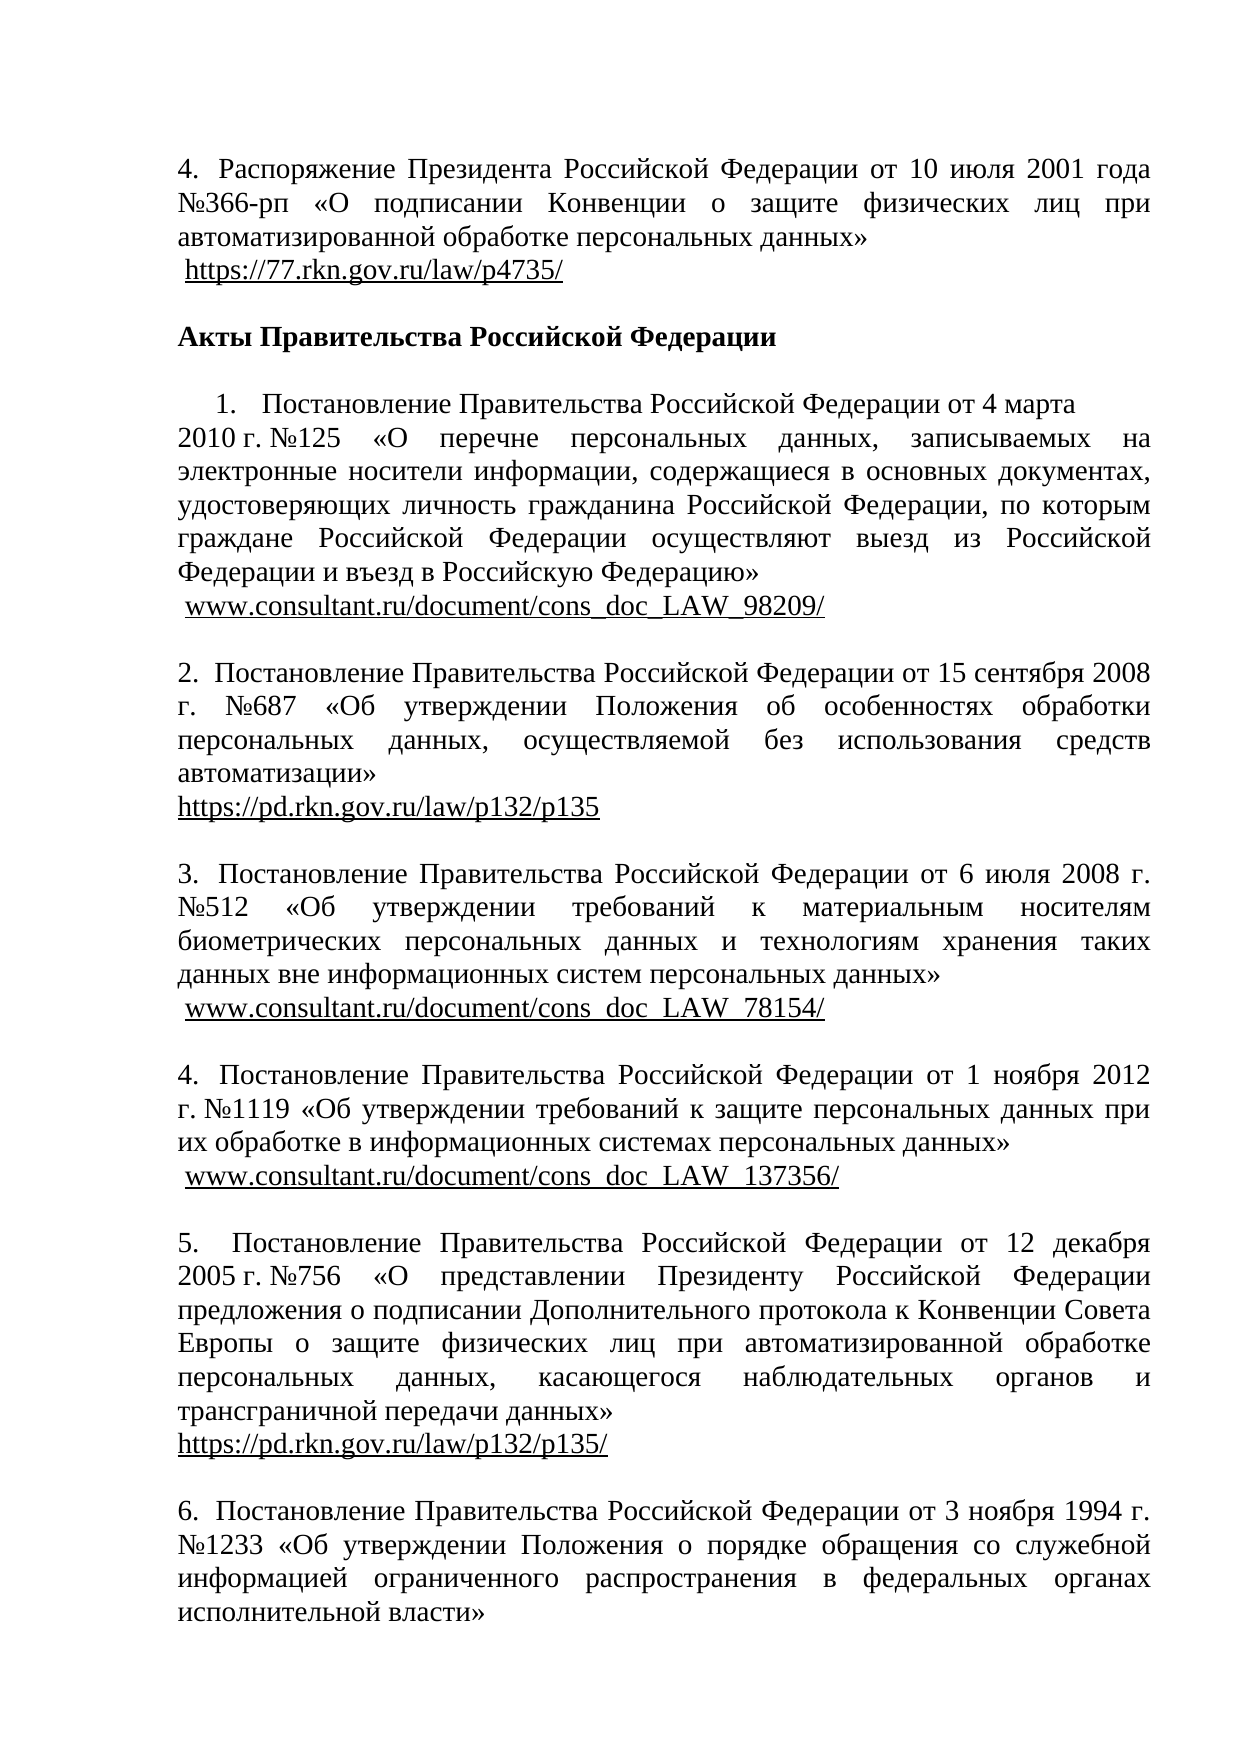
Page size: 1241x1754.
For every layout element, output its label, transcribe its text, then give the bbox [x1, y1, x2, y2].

list 2010 г. №125 «О перечне персональных данных, записываемых на электронные носители информации, содержащиеся в основных документах, удостоверяющих личность гражданина Российской Федерации, по которым граждане Российской Федерации осуществляют выезд из Российской Федерации и въезд в Российскую Федерацию» [177, 420, 1152, 588]
text 4. Постановление Правительства Российской Федерации от 1 ноября 2012 г. №1119 «Об утверждении требований к защите персональных данных при их обработке в информационных системах персональных данных» [177, 1057, 1152, 1158]
list Постановление Правительства Российской Федерации от 4 марта [215, 386, 1152, 420]
text https://77.rkn.gov.ru/law/p4735/ [177, 252, 1152, 286]
text www.consultant.ru/document/cons_doc_LAW_137356/ [177, 1158, 1152, 1191]
text Акты Правительства Российской Федерации [177, 319, 1152, 353]
text 3. Постановление Правительства Российской Федерации от 6 июля 2008 г. №512 «Об утверждении требований к материальным носителям биометрических персональных данных и технологиям хранения таких данных вне информационных систем персональных данных» [177, 856, 1152, 990]
text www.consultant.ru/document/cons_doc_LAW_98209/ [177, 588, 1152, 621]
text 2. Постановление Правительства Российской Федерации от 15 cентября 2008 г. №687 «Об утверждении Положения об особенностях обработки персональных данных, осуществляемой без использования средств автоматизации» [177, 655, 1152, 789]
text www.consultant.ru/document/cons_doc_LAW_78154/ [177, 990, 1152, 1024]
text https://pd.rkn.gov.ru/law/p132/p135 [177, 789, 1152, 822]
text 6. Постановление Правительства Российской Федерации от 3 ноября 1994 г. №1233 «Об утверждении Положения о порядке обращения со служебной информацией ограниченного распространения в федеральных органах исполнительной власти» [177, 1493, 1152, 1627]
text 4. Распоряжение Президента Российской Федерации от 10 июля 2001 года №366-рп «О подписании Конвенции о защите физических лиц при автоматизированной обработке персональных данных» [177, 152, 1152, 252]
text 5. Постановление Правительства Российской Федерации от 12 декабря 2005 г. №756 «О представлении Президенту Российской Федерации предложения о подписании Дополнительного протокола к Конвенции Совета Европы о защите физических лиц при автоматизированной обработке персональных данных, касающегося наблюдательных органов и трансграничной передачи данных» [177, 1225, 1152, 1426]
text https://pd.rkn.gov.ru/law/p132/p135/ [177, 1426, 1152, 1460]
